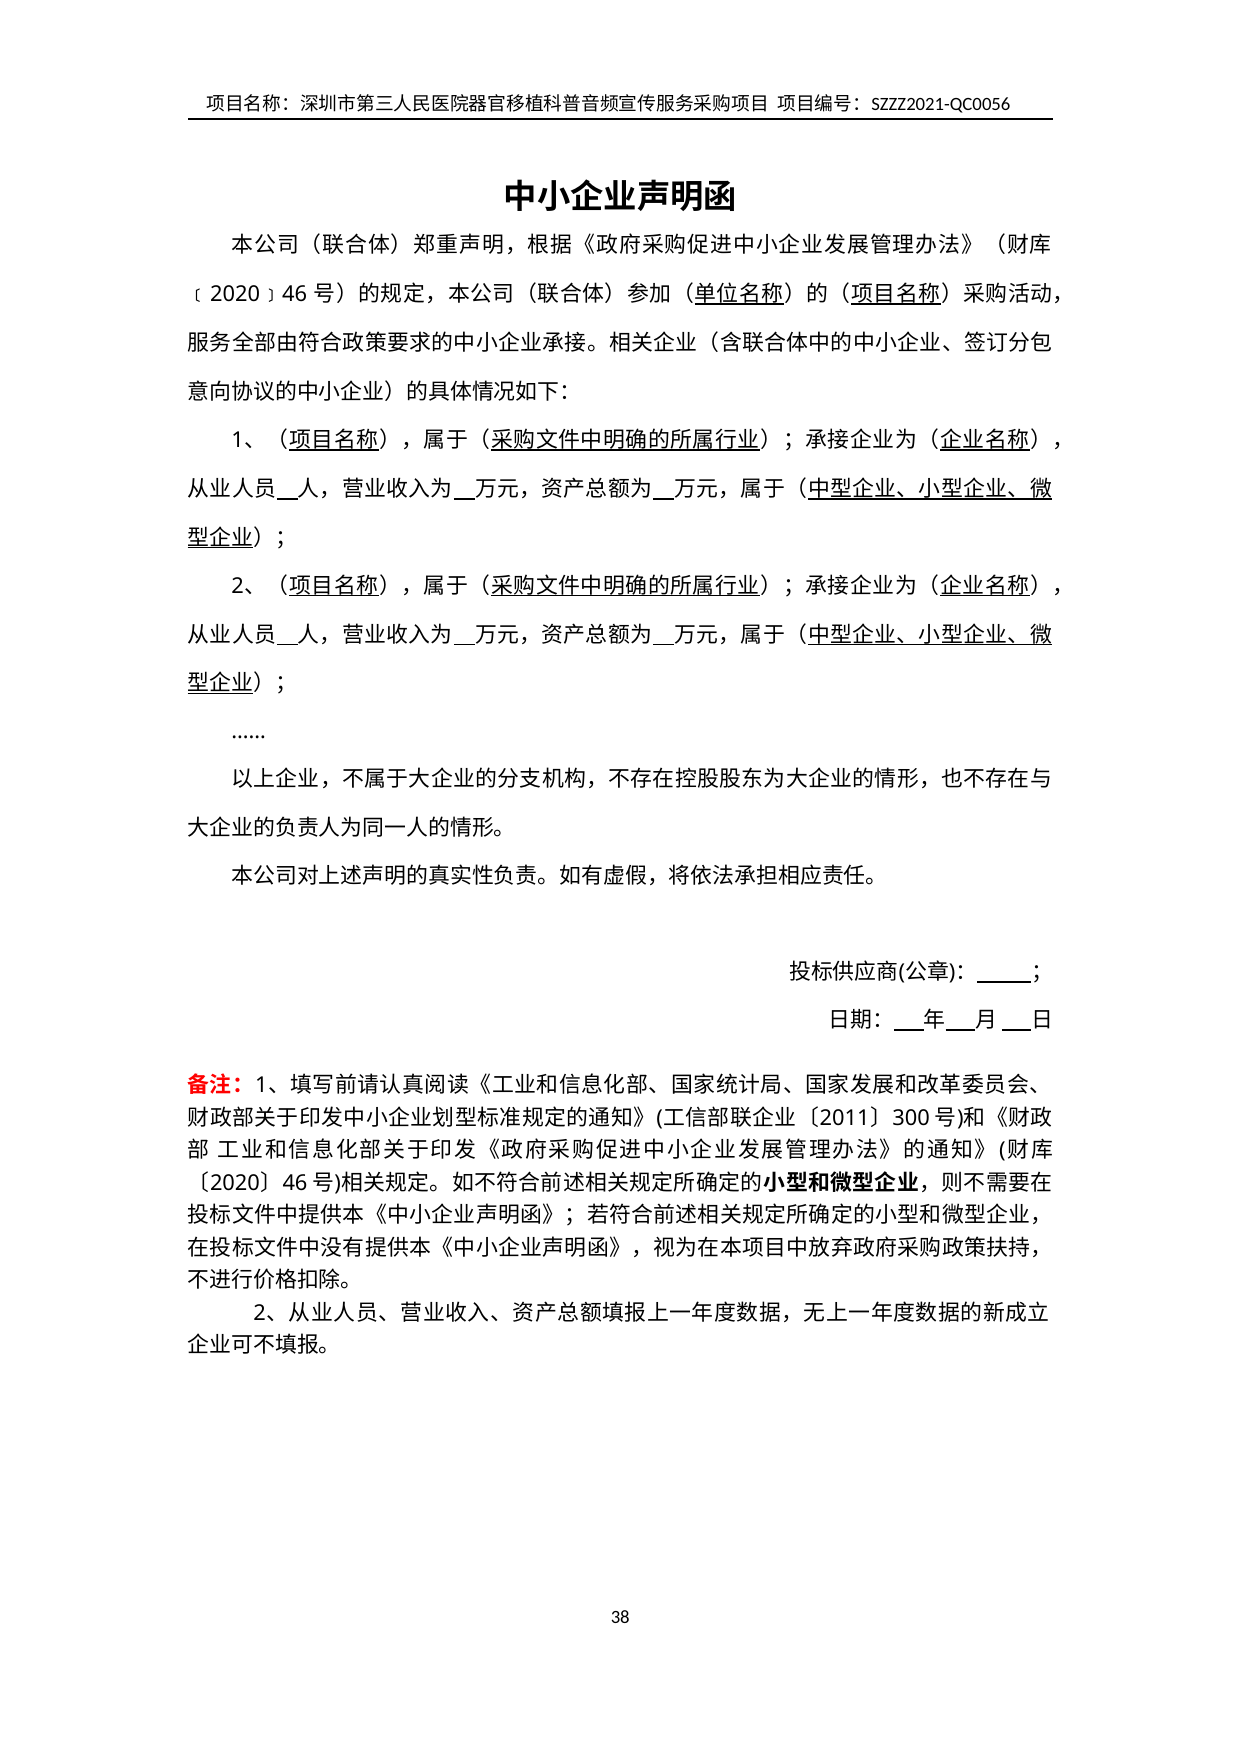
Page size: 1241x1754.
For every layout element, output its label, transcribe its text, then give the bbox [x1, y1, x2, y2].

text …… [187, 713, 1053, 746]
text 日期： 年 月 日 [187, 1002, 1053, 1034]
text 本公司（联合体）郑重声明，根据《政府采购促进中小企业发展管理办法》（财库﹝2020﹞46 号）的规定，本公司（联合体）参加（单位名称）的（项目名称）采购活动，服务全部由符合政策要求的中小企业承接。相关企业（含联合体中的中小企业、签订分包意向协议的中小企业）的具体情况如下： [187, 227, 1053, 406]
text 1、（项目名称），属于（采购文件中明确的所属行业）；承接企业为（企业名称），从业人员 人，营业收入为 万元，资产总额为 万元，属于（中型企业、小型企业、微型企业）； [187, 422, 1053, 552]
text 2、从业人员、营业收入、资产总额填报上一年度数据，无上一年度数据的新成立企业可不填报。 [187, 1294, 1053, 1359]
text 投标供应商(公章)： ； [187, 953, 1053, 986]
text 以上企业，不属于大企业的分支机构，不存在控股股东为大企业的情形，也不存在与大企业的负责人为同一人的情形。 [187, 761, 1053, 842]
text 2、（项目名称），属于（采购文件中明确的所属行业）；承接企业为（企业名称），从业人员 人，营业收入为 万元，资产总额为 万元，属于（中型企业、小型企业、微型企业）； [187, 567, 1053, 697]
text 本公司对上述声明的真实性负责。如有虚假，将依法承担相应责任。 [187, 858, 1053, 890]
text 备注：1、填写前请认真阅读《工业和信息化部、国家统计局、国家发展和改革委员会、财政部关于印发中小企业划型标准规定的通知》(工信部联企业〔2011〕300号)和《财政部 工业和信息化部关于印发《政府采购促进中小企业发展管理办法》的通知》(财库〔2020〕46号)相关规定。如不符合前述相关规定所确定的小型和微型企业，则不需要在投标文件中提供本《中小企业声明函》；若符合前述相关规定所确定的小型和微型企业，在投标文件中没有提供本《中小企业声明函》，视为在本项目中放弃政府采购政策扶持，不进行价格扣除。 [187, 1067, 1053, 1294]
text 中小企业声明函 [187, 162, 1053, 227]
